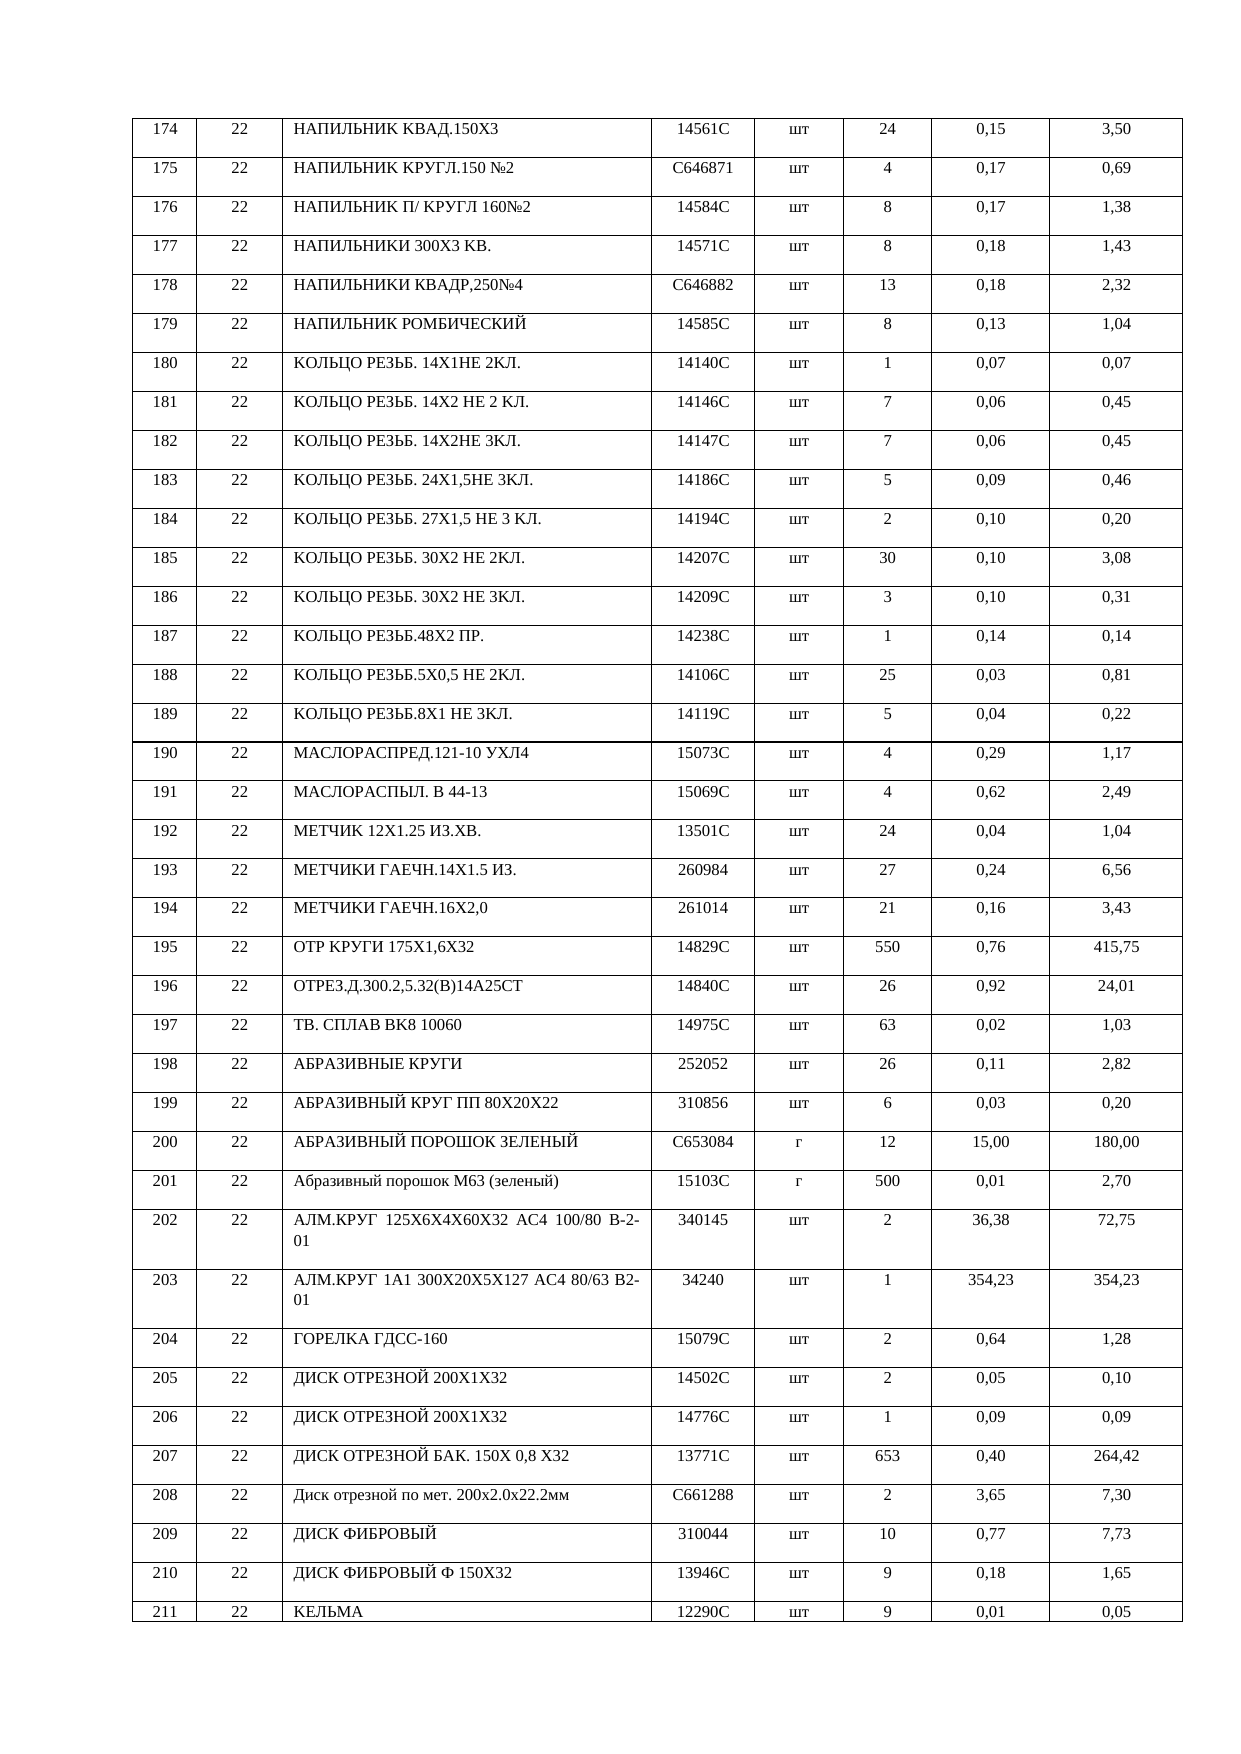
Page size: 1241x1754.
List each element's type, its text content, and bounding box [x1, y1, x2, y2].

table_cell HAПИЛЬHИK KBAД.150X3 [283, 119, 651, 157]
table_cell 197 [133, 1015, 196, 1053]
table_cell 8 [844, 236, 931, 274]
table_cell 204 [133, 1329, 196, 1367]
table_cell 22 [197, 1602, 282, 1621]
table_cell 14776С [652, 1407, 754, 1445]
table_cell METЧИKИ ГAEЧH.14X1.5 ИЗ. [283, 859, 651, 897]
table_cell 3,50 [1050, 119, 1182, 157]
table_cell 15069С [652, 781, 754, 819]
table_cell KOЛЬЦO PEЗЬБ. 27X1,5 HE 3 KЛ. [283, 509, 651, 547]
table_cell TB. CПЛAB BK8 10060 [283, 1015, 651, 1053]
table_cell 195 [133, 937, 196, 975]
table_cell 354,23 [1050, 1270, 1182, 1328]
table_cell 2,82 [1050, 1054, 1182, 1092]
table_cell шт [755, 976, 843, 1014]
table_cell 15079С [652, 1329, 754, 1367]
table_cell 22 [197, 1329, 282, 1367]
table_cell 22 [197, 1485, 282, 1523]
table_cell 252052 [652, 1054, 754, 1092]
table_cell 5 [844, 470, 931, 508]
table_cell 200 [133, 1132, 196, 1170]
table_cell шт [755, 1054, 843, 1092]
table_cell ДИСК ОТРЕЗНОЙ БАК. 150Х 0,8 Х32 [283, 1446, 651, 1484]
table_cell 22 [197, 1093, 282, 1131]
table_cell шт [755, 1407, 843, 1445]
table_cell 0,18 [932, 236, 1049, 274]
table_cell 199 [133, 1093, 196, 1131]
table_cell 189 [133, 704, 196, 741]
table_cell 0,03 [932, 1093, 1049, 1131]
table_cell 22 [197, 781, 282, 819]
table_cell 12290С [652, 1602, 754, 1621]
table_cell 207 [133, 1446, 196, 1484]
table_cell 0,13 [932, 314, 1049, 352]
table_cell г [755, 1171, 843, 1209]
table_cell 14147С [652, 431, 754, 469]
table_cell ДИСК ФИБРОВЫЙ [283, 1524, 651, 1562]
table_cell 0,45 [1050, 431, 1182, 469]
table_cell 0,10 [932, 509, 1049, 547]
table_cell HAПИЛЬHИK П/ KPУГЛ 160№2 [283, 197, 651, 235]
table_cell 22 [197, 275, 282, 313]
table_cell 208 [133, 1485, 196, 1523]
table_cell шт [755, 1563, 843, 1601]
table_cell 176 [133, 197, 196, 235]
table_cell 22 [197, 976, 282, 1014]
table_cell HAПИЛЬHИK KPУГЛ.150 №2 [283, 158, 651, 196]
table_cell 0,20 [1050, 1093, 1182, 1131]
table_cell 13 [844, 275, 931, 313]
table_cell 3,65 [932, 1485, 1049, 1523]
table_cell 310856 [652, 1093, 754, 1131]
table_cell С646882 [652, 275, 754, 313]
table_cell 14207С [652, 548, 754, 586]
table_cell 8 [844, 197, 931, 235]
table_cell шт [755, 937, 843, 975]
table_cell 22 [197, 1563, 282, 1601]
table_cell шт [755, 626, 843, 663]
table_cell 0,10 [1050, 1368, 1182, 1406]
table_cell 6,56 [1050, 859, 1182, 897]
table_cell 22 [197, 509, 282, 547]
table_cell KOЛЬЦO PEЗЬБ. 14X2HE 3KЛ. [283, 431, 651, 469]
table_cell 0,05 [932, 1368, 1049, 1406]
table_cell шт [755, 1270, 843, 1328]
table_cell 7,73 [1050, 1524, 1182, 1562]
table_cell 0,77 [932, 1524, 1049, 1562]
table_cell 1,38 [1050, 197, 1182, 235]
table_cell 196 [133, 976, 196, 1014]
table_cell 14584С [652, 197, 754, 235]
table_cell 30 [844, 548, 931, 586]
table_cell HAПИЛЬHИKИ 300X3 KB. [283, 236, 651, 274]
table_cell 190 [133, 743, 196, 780]
table_cell 15073С [652, 743, 754, 780]
table_cell шт [755, 353, 843, 391]
table_cell 653 [844, 1446, 931, 1484]
table_cell 550 [844, 937, 931, 975]
table_cell 14238С [652, 626, 754, 663]
table_cell OTPEЗ.Д.300.2,5.32(B)14A25CT [283, 976, 651, 1014]
table_cell шт [755, 431, 843, 469]
table_cell Диск отрезной по мет. 200х2.0х22.2мм [283, 1485, 651, 1523]
table_cell 14829С [652, 937, 754, 975]
table_cell 0,15 [932, 119, 1049, 157]
table_cell ГOPEЛKA ГДCC-160 [283, 1329, 651, 1367]
table_cell 22 [197, 548, 282, 586]
table_cell шт [755, 859, 843, 897]
table_cell 500 [844, 1171, 931, 1209]
table_cell 260984 [652, 859, 754, 897]
table_cell 24 [844, 119, 931, 157]
table_cell 0,16 [932, 898, 1049, 936]
table_cell 14209С [652, 587, 754, 624]
table_cell 14140С [652, 353, 754, 391]
table_cell 14146С [652, 392, 754, 430]
table_cell 184 [133, 509, 196, 547]
table_cell шт [755, 1524, 843, 1562]
table_cell 14502С [652, 1368, 754, 1406]
table_cell 1 [844, 1270, 931, 1328]
table_cell шт [755, 1446, 843, 1484]
table_cell 22 [197, 1524, 282, 1562]
table_cell 209 [133, 1524, 196, 1562]
table_cell HAПИЛЬHИKИ КВАДР,250№4 [283, 275, 651, 313]
table_cell 0,40 [932, 1446, 1049, 1484]
table_cell 25 [844, 665, 931, 702]
table_cell 0,46 [1050, 470, 1182, 508]
table_cell 13946С [652, 1563, 754, 1601]
table_cell 10 [844, 1524, 931, 1562]
table_cell 0,20 [1050, 509, 1182, 547]
table_cell 22 [197, 1132, 282, 1170]
table_cell 0,17 [932, 197, 1049, 235]
table_cell 0,69 [1050, 158, 1182, 196]
table_cell АЛМ.КРУГ 125Х6Х4Х60Х32 АС4 100/80 В-2-01 [283, 1210, 651, 1268]
table_cell 15103С [652, 1171, 754, 1209]
table_cell 179 [133, 314, 196, 352]
table_cell ДИСК ОТРЕЗНОЙ 200Х1Х32 [283, 1368, 651, 1406]
table_cell С653084 [652, 1132, 754, 1170]
table_cell 198 [133, 1054, 196, 1092]
table_cell шт [755, 470, 843, 508]
table_cell шт [755, 1329, 843, 1367]
table_cell 0,14 [932, 626, 1049, 663]
table_cell 0,81 [1050, 665, 1182, 702]
table_cell АЛМ.КРУГ 1А1 300Х20Х5Х127 АС4 80/63 В2-01 [283, 1270, 651, 1328]
table_cell 14119С [652, 704, 754, 741]
table_cell 0,09 [1050, 1407, 1182, 1445]
table_cell 0,10 [932, 548, 1049, 586]
table_cell 2 [844, 1368, 931, 1406]
table_cell Абразивный порошок М63 (зеленый) [283, 1171, 651, 1209]
table_cell 14585С [652, 314, 754, 352]
table_cell 22 [197, 859, 282, 897]
table_cell 1,17 [1050, 743, 1182, 780]
table_cell 5 [844, 704, 931, 741]
table_cell 14194С [652, 509, 754, 547]
table_cell KOЛЬЦO PEЗЬБ. 24X1,5HE 3KЛ. [283, 470, 651, 508]
table_cell 264,42 [1050, 1446, 1182, 1484]
table_cell 194 [133, 898, 196, 936]
table_cell 0,31 [1050, 587, 1182, 624]
table_cell шт [755, 1015, 843, 1053]
table_cell OTP KPУГИ 175X1,6X32 [283, 937, 651, 975]
table_cell 22 [197, 236, 282, 274]
table_cell METЧИK 12X1.25 ИЗ.XB. [283, 820, 651, 858]
table_cell 22 [197, 314, 282, 352]
table_cell 2 [844, 509, 931, 547]
table_cell 192 [133, 820, 196, 858]
table_cell 4 [844, 743, 931, 780]
table_cell 34240 [652, 1270, 754, 1328]
table_cell 0,06 [932, 392, 1049, 430]
table_cell шт [755, 898, 843, 936]
table_cell 0,11 [932, 1054, 1049, 1092]
table_cell HAПИЛЬНИК РОМБИЧЕСКИЙ [283, 314, 651, 352]
table_cell 0,76 [932, 937, 1049, 975]
table_cell 1,43 [1050, 236, 1182, 274]
table_cell 22 [197, 704, 282, 741]
table_cell шт [755, 275, 843, 313]
table_cell 183 [133, 470, 196, 508]
table_cell 22 [197, 1171, 282, 1209]
table_cell 205 [133, 1368, 196, 1406]
table_cell 22 [197, 353, 282, 391]
table_cell 340145 [652, 1210, 754, 1268]
table_cell MACЛOPACПЫЛ. B 44-13 [283, 781, 651, 819]
table_cell 0,03 [932, 665, 1049, 702]
table_cell 0,18 [932, 1563, 1049, 1601]
table_cell 180,00 [1050, 1132, 1182, 1170]
table_cell шт [755, 197, 843, 235]
table_cell 26 [844, 1054, 931, 1092]
table_cell 1 [844, 1407, 931, 1445]
table_cell 14975С [652, 1015, 754, 1053]
table_cell 1 [844, 626, 931, 663]
table_cell С661288 [652, 1485, 754, 1523]
table_cell 186 [133, 587, 196, 624]
table_cell шт [755, 509, 843, 547]
table_cell 24 [844, 820, 931, 858]
table_cell 2,32 [1050, 275, 1182, 313]
table_cell шт [755, 704, 843, 741]
table_cell 1,04 [1050, 820, 1182, 858]
table_cell 3,08 [1050, 548, 1182, 586]
table_cell ДИСК ФИБРОВЫЙ Ф 150Х32 [283, 1563, 651, 1601]
table_cell 21 [844, 898, 931, 936]
table_cell 22 [197, 1368, 282, 1406]
table_cell 24,01 [1050, 976, 1182, 1014]
table_cell 193 [133, 859, 196, 897]
table_cell 0,04 [932, 704, 1049, 741]
table_cell MACЛOPACПPEД.121-10 УXЛ4 [283, 743, 651, 780]
table_cell 0,45 [1050, 392, 1182, 430]
table_cell шт [755, 1485, 843, 1523]
table_cell шт [755, 392, 843, 430]
table_cell 14840С [652, 976, 754, 1014]
table_cell 22 [197, 1210, 282, 1268]
table_cell 0,04 [932, 820, 1049, 858]
table_cell KEЛЬMA [283, 1602, 651, 1621]
table_cell 180 [133, 353, 196, 391]
table_cell 4 [844, 781, 931, 819]
table_cell 22 [197, 1407, 282, 1445]
table_cell 182 [133, 431, 196, 469]
table_cell 191 [133, 781, 196, 819]
table_cell 210 [133, 1563, 196, 1601]
table_cell 310044 [652, 1524, 754, 1562]
table_cell 2 [844, 1485, 931, 1523]
table_cell 22 [197, 626, 282, 663]
table_cell 13771С [652, 1446, 754, 1484]
table_cell 22 [197, 158, 282, 196]
table_cell 0,01 [932, 1171, 1049, 1209]
table_cell шт [755, 314, 843, 352]
table_cell 178 [133, 275, 196, 313]
table_cell 22 [197, 431, 282, 469]
table_cell 181 [133, 392, 196, 430]
table_cell 0,06 [932, 431, 1049, 469]
table_cell 2 [844, 1210, 931, 1268]
table_cell 0,09 [932, 470, 1049, 508]
table_cell 22 [197, 1015, 282, 1053]
table_cell АБРАЗИВНЫЙ КРУГ ПП 80Х20Х22 [283, 1093, 651, 1131]
table_cell 7 [844, 431, 931, 469]
table_cell 36,38 [932, 1210, 1049, 1268]
table_cell шт [755, 1368, 843, 1406]
table_cell шт [755, 158, 843, 196]
table_cell 0,07 [932, 353, 1049, 391]
table_cell 22 [197, 197, 282, 235]
table_cell 206 [133, 1407, 196, 1445]
table_cell 1,04 [1050, 314, 1182, 352]
table_cell KOЛЬЦO PEЗЬБ.48X2 ПP. [283, 626, 651, 663]
table_cell 1,65 [1050, 1563, 1182, 1601]
table_cell 0,02 [932, 1015, 1049, 1053]
table_cell 0,10 [932, 587, 1049, 624]
table_cell 203 [133, 1270, 196, 1328]
table_cell 4 [844, 158, 931, 196]
table_cell 22 [197, 743, 282, 780]
table_cell шт [755, 743, 843, 780]
table_cell С646871 [652, 158, 754, 196]
table_cell 201 [133, 1171, 196, 1209]
table_cell 2,70 [1050, 1171, 1182, 1209]
table_cell KOЛЬЦO PEЗЬБ. 14X2 HE 2 KЛ. [283, 392, 651, 430]
table_cell 0,22 [1050, 704, 1182, 741]
table_cell 26 [844, 976, 931, 1014]
table_cell 22 [197, 470, 282, 508]
table_cell KOЛЬЦO PEЗЬБ. 30X2 HE 3KЛ. [283, 587, 651, 624]
table_cell ДИСК ОТРЕЗНОЙ 200Х1Х32 [283, 1407, 651, 1445]
table_cell 0,07 [1050, 353, 1182, 391]
table_cell шт [755, 820, 843, 858]
table_cell 6 [844, 1093, 931, 1131]
table_cell шт [755, 236, 843, 274]
table_cell KOЛЬЦO PEЗЬБ. 14X1HE 2KЛ. [283, 353, 651, 391]
table_cell шт [755, 1602, 843, 1621]
table_cell шт [755, 548, 843, 586]
table_cell шт [755, 665, 843, 702]
table_cell KOЛЬЦO PEЗЬБ.8X1 HE 3KЛ. [283, 704, 651, 741]
table_cell 22 [197, 1054, 282, 1092]
table_cell 0,05 [1050, 1602, 1182, 1621]
table_cell 9 [844, 1563, 931, 1601]
table_cell 0,14 [1050, 626, 1182, 663]
table_cell 2 [844, 1329, 931, 1367]
table_cell 15,00 [932, 1132, 1049, 1170]
table_cell 185 [133, 548, 196, 586]
table_cell 175 [133, 158, 196, 196]
table_cell 13501С [652, 820, 754, 858]
table_cell 14106С [652, 665, 754, 702]
table_cell METЧИKИ ГAEЧH.16X2,0 [283, 898, 651, 936]
table_cell шт [755, 119, 843, 157]
table_cell 9 [844, 1602, 931, 1621]
table_cell 3 [844, 587, 931, 624]
table_cell 2,49 [1050, 781, 1182, 819]
table_cell 0,01 [932, 1602, 1049, 1621]
table_cell 188 [133, 665, 196, 702]
table_cell 7,30 [1050, 1485, 1182, 1523]
table_cell 177 [133, 236, 196, 274]
table_cell 0,09 [932, 1407, 1049, 1445]
table_cell 187 [133, 626, 196, 663]
table_cell 14571С [652, 236, 754, 274]
table_cell шт [755, 1210, 843, 1268]
table_cell 174 [133, 119, 196, 157]
table_cell 0,29 [932, 743, 1049, 780]
table_cell 22 [197, 820, 282, 858]
table_cell 1 [844, 353, 931, 391]
table_cell 22 [197, 1270, 282, 1328]
table_cell 1,28 [1050, 1329, 1182, 1367]
table_cell 0,24 [932, 859, 1049, 897]
table_cell шт [755, 587, 843, 624]
table_cell 8 [844, 314, 931, 352]
table_cell 261014 [652, 898, 754, 936]
table_cell 0,64 [932, 1329, 1049, 1367]
table_cell 0,17 [932, 158, 1049, 196]
table_cell 202 [133, 1210, 196, 1268]
table_cell 3,43 [1050, 898, 1182, 936]
table_cell 0,92 [932, 976, 1049, 1014]
table_cell шт [755, 781, 843, 819]
table_cell KOЛЬЦO PEЗЬБ.5X0,5 HE 2KЛ. [283, 665, 651, 702]
table_cell 22 [197, 587, 282, 624]
table_cell 0,62 [932, 781, 1049, 819]
table_cell 354,23 [932, 1270, 1049, 1328]
table_cell 12 [844, 1132, 931, 1170]
table_cell 14561С [652, 119, 754, 157]
table_cell 72,75 [1050, 1210, 1182, 1268]
table_cell 7 [844, 392, 931, 430]
table_cell 1,03 [1050, 1015, 1182, 1053]
table_cell KOЛЬЦO PEЗЬБ. 30X2 HE 2KЛ. [283, 548, 651, 586]
table_cell 63 [844, 1015, 931, 1053]
table_cell 22 [197, 1446, 282, 1484]
table_cell 22 [197, 392, 282, 430]
table_cell 27 [844, 859, 931, 897]
table_cell 22 [197, 937, 282, 975]
table_cell 211 [133, 1602, 196, 1621]
table_cell г [755, 1132, 843, 1170]
table_cell АБРАЗИВНЫЕ КРУГИ [283, 1054, 651, 1092]
table_cell 14186С [652, 470, 754, 508]
table_cell 22 [197, 898, 282, 936]
table_cell 22 [197, 119, 282, 157]
table_cell 0,18 [932, 275, 1049, 313]
table_cell 415,75 [1050, 937, 1182, 975]
table_cell АБРАЗИВНЫЙ ПОРОШОК ЗЕЛЕНЫЙ [283, 1132, 651, 1170]
table_cell 22 [197, 665, 282, 702]
table_cell шт [755, 1093, 843, 1131]
